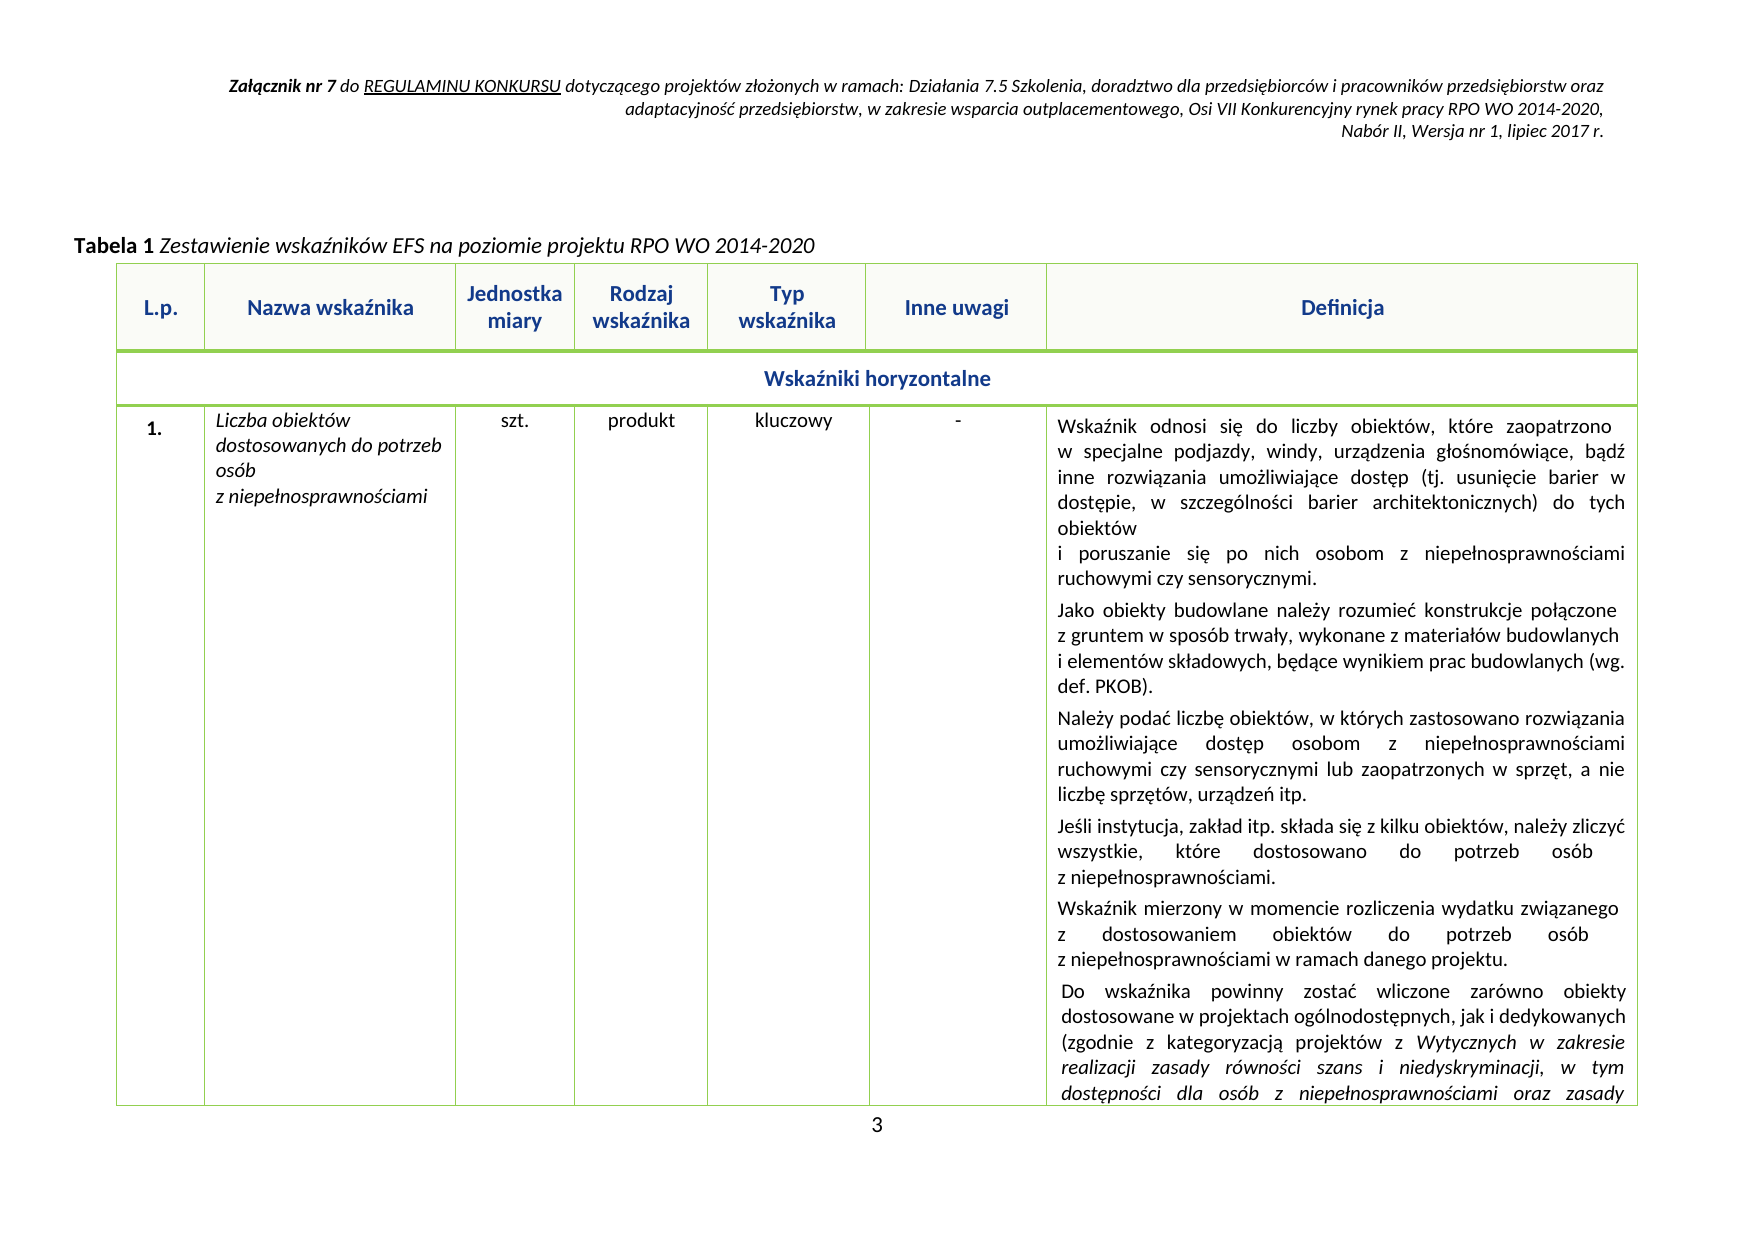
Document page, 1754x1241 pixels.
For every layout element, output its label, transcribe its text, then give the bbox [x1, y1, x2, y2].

table_header Rodzaj wskaźnika [575, 264, 707, 349]
table_cell szt. [456, 407, 574, 1105]
table_cell - [870, 407, 1046, 1105]
table_header Typ wskaźnika [708, 264, 865, 349]
table_header Nazwa wskaźnika [205, 264, 455, 349]
table_header Definicja [1047, 264, 1637, 349]
table_header L.p. [117, 264, 204, 349]
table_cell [205, 407, 455, 1105]
table_header Inne uwagi [866, 264, 1046, 349]
text Tabela 1 Zestawienie wskaźników EFS na poziomie projektu RPO WO 2014-2020 [74, 231, 1606, 259]
table_cell kluczowy [708, 407, 869, 1105]
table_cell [1047, 407, 1637, 1105]
table_cell produkt [575, 407, 707, 1105]
table_cell 1. [117, 407, 204, 1105]
table_header Jednostka miary [456, 264, 574, 349]
table_cell Wskaźniki horyzontalne [117, 353, 1637, 404]
